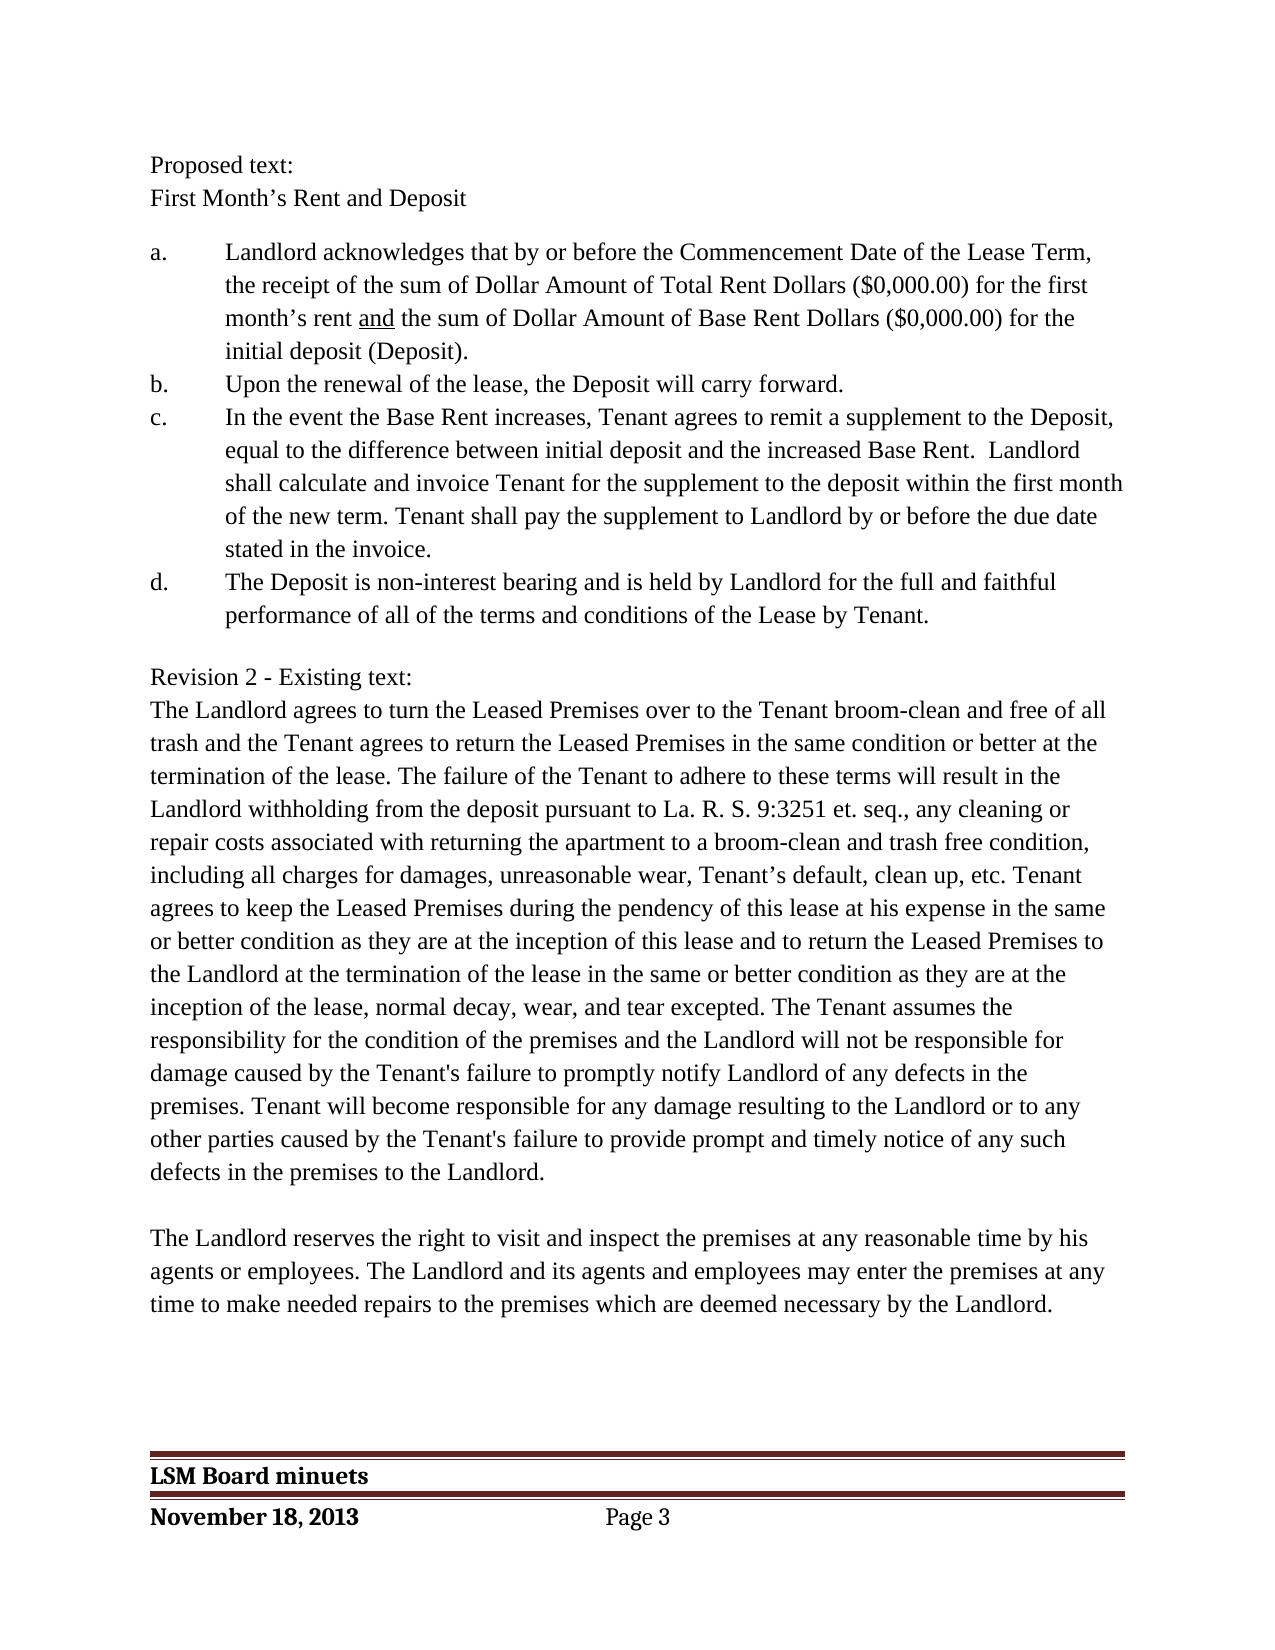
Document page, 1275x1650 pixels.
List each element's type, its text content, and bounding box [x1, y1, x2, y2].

text a. Landlord acknowledges that by or before the Commencement Date of the Lease Term, the receipt of the sum of Dollar Amount of Total Rent Dollars ($0,000.00) for the first month’s rent and the sum of Dollar Amount of Base Rent Dollars ($0,000.00) for the initial deposit (Deposit). [150, 237, 1125, 365]
text Proposed text: [150, 150, 1125, 179]
text The Landlord agrees to turn the Leased Premises over to the Tenant broom-clean and free of all trash and the Tenant agrees to return the Leased Premises in the same condition or better at the termination of the lease. The failure of the Tenant to adhere to these terms will result in the Landlord withholding from the deposit pursuant to La. R. S. 9:3251 et. seq., any cleaning or repair costs associated with returning the apartment to a broom-clean and trash free condition, including all charges for damages, unreasonable wear, Tenant’s default, clean up, etc. Tenant agrees to keep the Leased Premises during the pendency of this lease at his expense in the same or better condition as they are at the inception of this lease and to return the Leased Premises to the Landlord at the termination of the lease in the same or better condition as they are at the inception of the lease, normal decay, wear, and tear excepted. The Tenant assumes the responsibility for the condition of the premises and the Landlord will not be responsible for damage caused by the Tenant's failure to promptly notify Landlord of any defects in the premises. Tenant will become responsible for any damage resulting to the Landlord or to any other parties caused by the Tenant's failure to provide prompt and timely notice of any such defects in the premises to the Landlord. [150, 695, 1125, 1186]
text d. The Deposit is non-interest bearing and is held by Landlord for the full and faithful performance of all of the terms and conditions of the Lease by Tenant. [150, 567, 1125, 629]
text c. In the event the Base Rent increases, Tenant agrees to remit a supplement to the Deposit, equal to the difference between initial deposit and the increased Base Rent. Landlord shall calculate and invoice Tenant for the supplement to the deposit within the first month of the new term. Tenant shall pay the supplement to Landlord by or before the due date stated in the invoice. [150, 402, 1125, 563]
text The Landlord reserves the right to visit and inspect the premises at any reasonable time by his agents or employees. The Landlord and its agents and employees may enter the premises at any time to make needed repairs to the premises which are deemed necessary by the Landlord. [150, 1223, 1125, 1318]
text b. Upon the renewal of the lease, the Deposit will carry forward. [150, 369, 1125, 398]
text Revision 2 - Existing text: [150, 662, 1125, 691]
text First Month’s Rent and Deposit [150, 183, 1125, 212]
